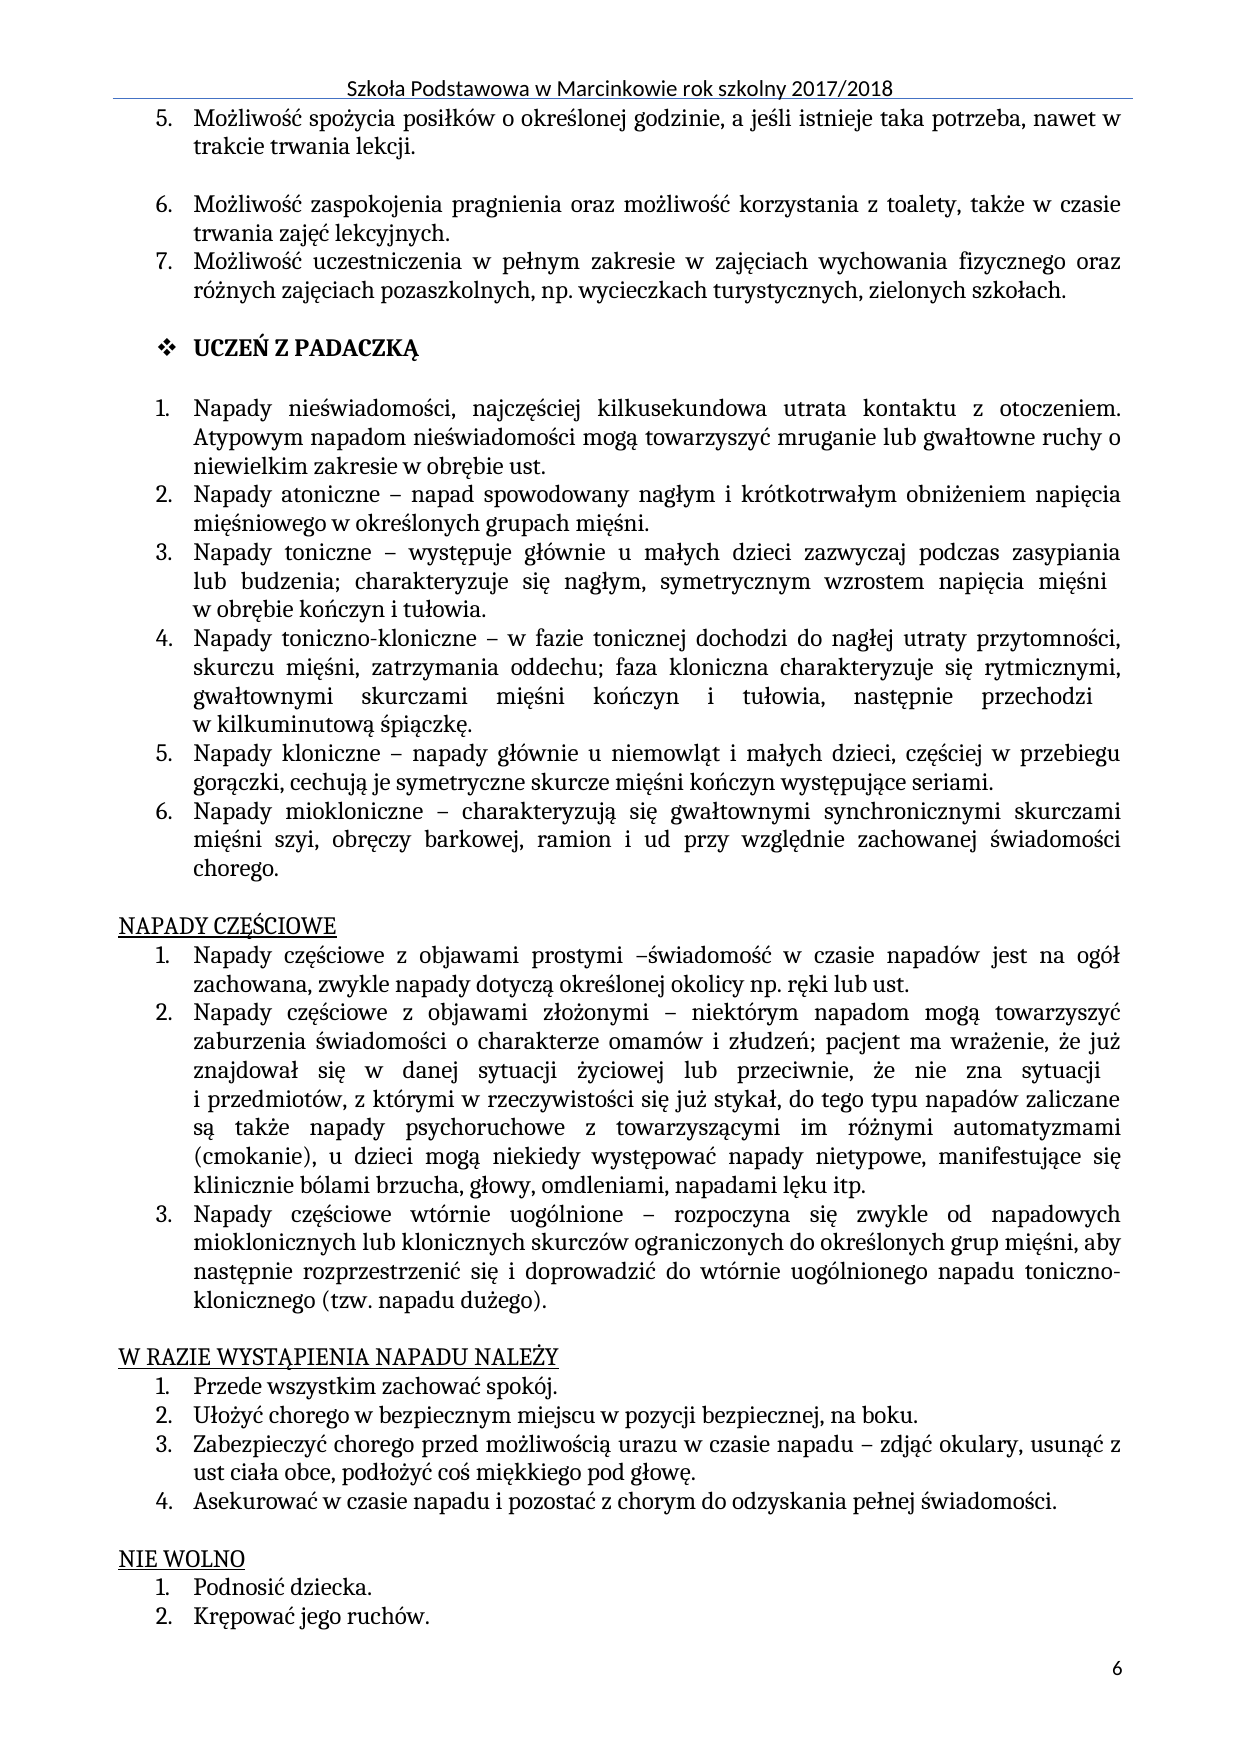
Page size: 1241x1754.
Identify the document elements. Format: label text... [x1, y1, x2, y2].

list Ułożyć chorego w bezpiecznym miejscu w pozycji bezpiecznej, na boku. [156, 1401, 1122, 1429]
list Napady kloniczne – napady głównie u niemowląt i małych dzieci, częściej w przebiegu gorączki, cechują je symetryczne skurcze mięśni kończyn występujące seriami. [156, 739, 1122, 797]
list Napady toniczno-kloniczne – w fazie tonicznej dochodzi do nagłej utraty przytomności, skurczu mięśni, zatrzymania oddechu; faza kloniczna charakteryzuje się rytmicznymi, gwałtownymi skurczami mięśni kończyn i tułowia, następnie przechodzi w kilkuminutową śpiączkę. [156, 624, 1122, 739]
text NIE WOLNO [118, 1544, 1122, 1573]
list Napady atoniczne – napad spowodowany nagłym i krótkotrwałym obniżeniem napięcia mięśniowego w określonych grupach mięśni. [156, 480, 1122, 538]
list Przede wszystkim zachować spokój. [156, 1372, 1122, 1401]
list Napady częściowe wtórnie uogólnione – rozpoczyna się zwykle od napadowych mioklonicznych lub klonicznych skurczów ograniczonych do określonych grup mięśni, aby następnie rozprzestrzenić się i doprowadzić do wtórnie uogólnionego napadu toniczno-klonicznego (tzw. napadu dużego). [156, 1199, 1122, 1314]
list Napady nieświadomości, najczęściej kilkusekundowa utrata kontaktu z otoczeniem. Atypowym napadom nieświadomości mogą towarzyszyć mruganie lub gwałtowne ruchy o niewielkim zakresie w obrębie ust. [156, 394, 1122, 480]
list Napady częściowe z objawami prostymi –świadomość w czasie napadów jest na ogół zachowana, zwykle napady dotyczą określonej okolicy np. ręki lub ust. [156, 941, 1122, 998]
list Napady miokloniczne – charakteryzują się gwałtownymi synchronicznymi skurczami mięśni szyi, obręczy barkowej, ramion i ud przy względnie zachowanej świadomości chorego. [156, 797, 1122, 883]
list Asekurować w czasie napadu i pozostać z chorym do odzyskania pełnej świadomości. [156, 1487, 1122, 1516]
list Napady częściowe z objawami złożonymi – niektórym napadom mogą towarzyszyć zaburzenia świadomości o charakterze omamów i złudzeń; pacjent ma wrażenie, że już znajdował się w danej sytuacji życiowej lub przeciwnie, że nie zna sytuacji i przedmiotów, z którymi w rzeczywistości się już stykał, do tego typu napadów zaliczane są także napady psychoruchowe z towarzyszącymi im różnymi automatyzmami (cmokanie), u dzieci mogą niekiedy występować napady nietypowe, manifestujące się klinicznie bólami brzucha, głowy, omdleniami, napadami lęku itp. [156, 998, 1122, 1199]
list Możliwość zaspokojenia pragnienia oraz możliwość korzystania z toalety, także w czasie trwania zajęć lekcyjnych. [156, 190, 1122, 247]
list Możliwość uczestniczenia w pełnym zakresie w zajęciach wychowania fizycznego oraz różnych zajęciach pozaszkolnych, np. wycieczkach turystycznych, zielonych szkołach. [156, 247, 1122, 305]
list Zabezpieczyć chorego przed możliwością urazu w czasie napadu – zdjąć okulary, usunąć z ust ciała obce, podłożyć coś miękkiego pod głowę. [156, 1429, 1122, 1487]
list Napady toniczne – występuje głównie u małych dzieci zazwyczaj podczas zasypiania lub budzenia; charakteryzuje się nagłym, symetrycznym wzrostem napięcia mięśni w obrębie kończyn i tułowia. [156, 538, 1122, 624]
list Podnosić dziecka. [156, 1573, 1122, 1602]
text W RAZIE WYSTĄPIENIA NAPADU NALEŻY [118, 1343, 1122, 1372]
list Możliwość spożycia posiłków o określonej godzinie, a jeśli istnieje taka potrzeba, nawet w trakcie trwania lekcji. [156, 103, 1122, 161]
text NAPADY CZĘŚCIOWE [118, 912, 1122, 941]
list Krępować jego ruchów. [156, 1602, 1122, 1631]
list UCZEŃ Z PADACZKĄ [156, 334, 1122, 363]
